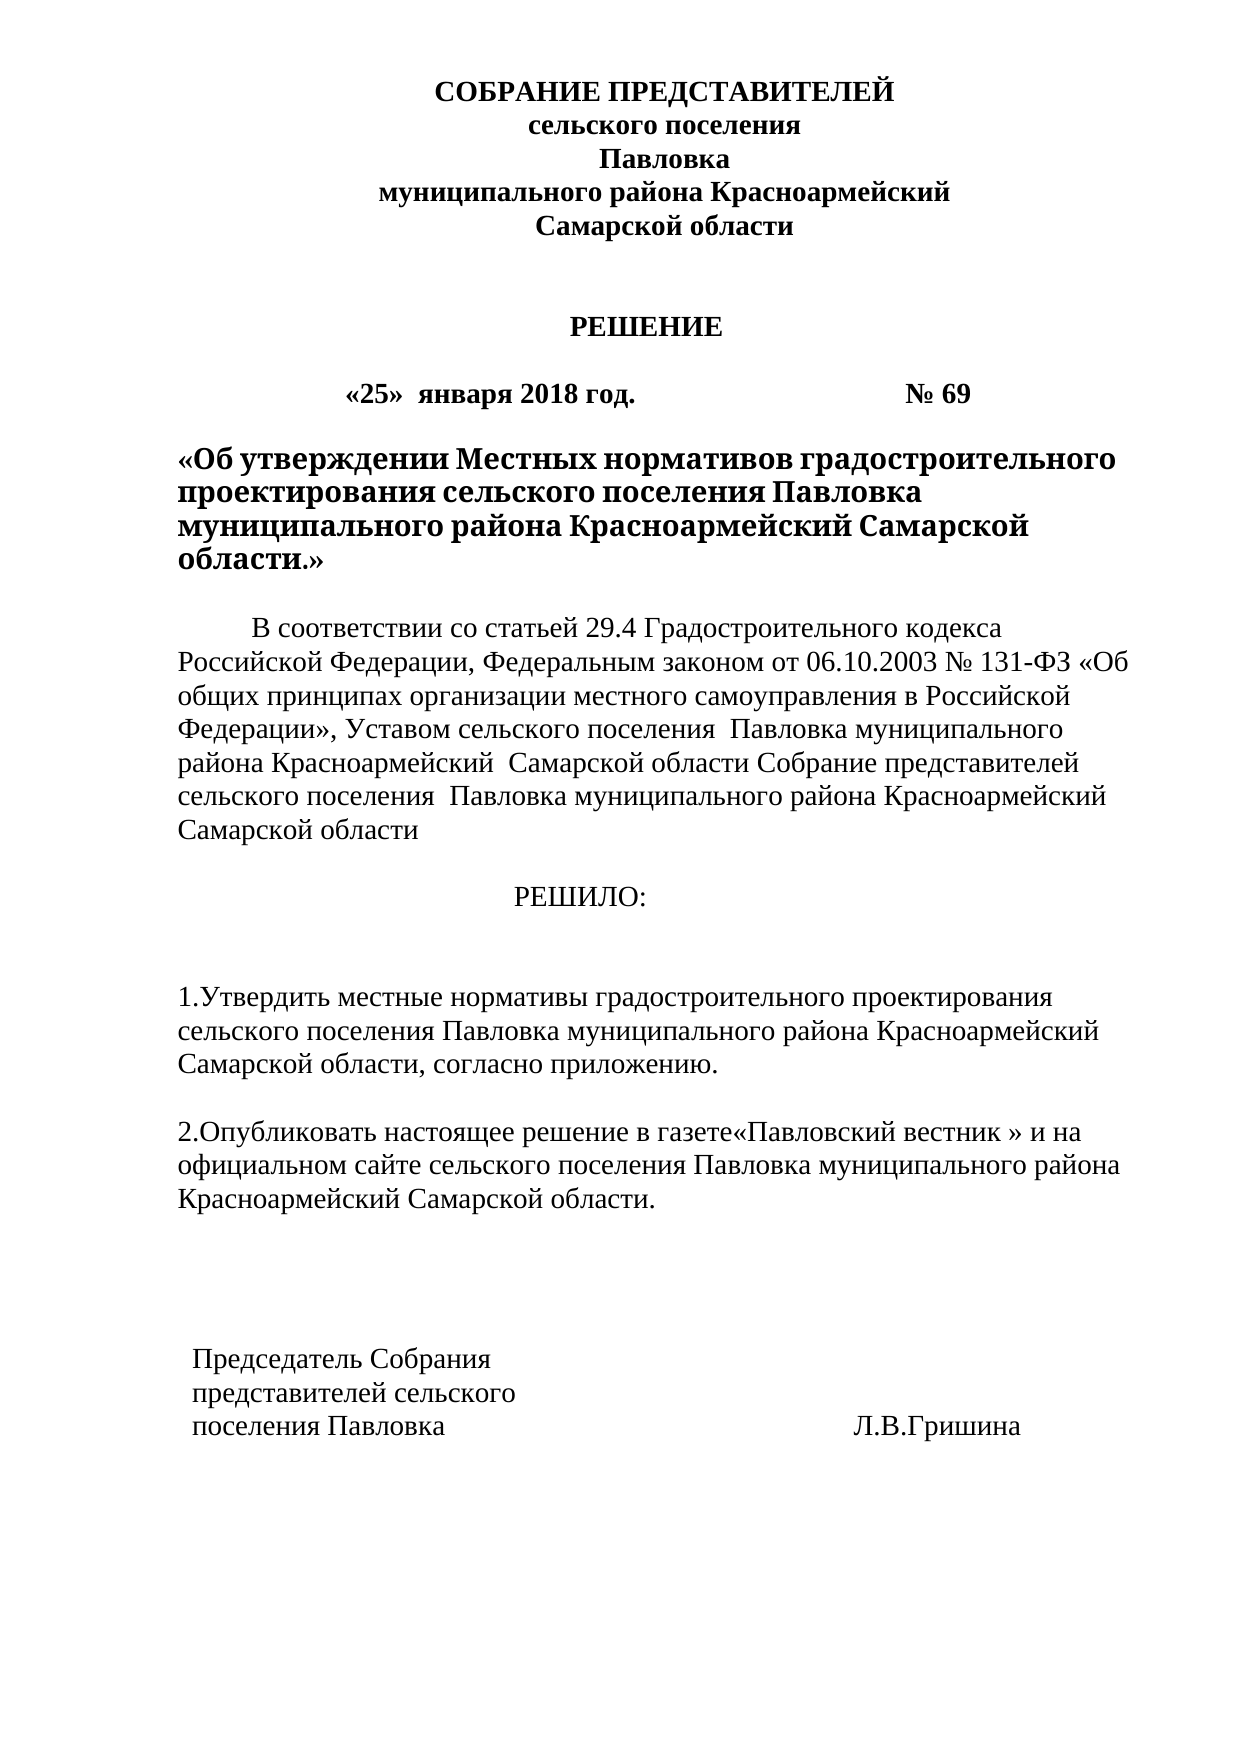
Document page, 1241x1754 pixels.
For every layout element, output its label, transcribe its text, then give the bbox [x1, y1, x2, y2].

text РЕШИЛО: [177, 879, 1152, 912]
text РЕШЕНИЕ [177, 309, 1152, 342]
text В соответствии со статьей 29.4 Градостроительного кодекса Российской Федерации, Федеральным законом от 06.10.2003 № 131-ФЗ «Об общих принципах организации местного самоуправления в Российской Федерации», Уставом сельского поселения Павловка муниципального района Красноармейский Самарской области Собрание представителей сельского поселения Павловка муниципального района Красноармейский Самарской области [177, 611, 1152, 845]
text Самарской области [177, 208, 1152, 242]
text 1.Утвердить местные нормативы градостроительного проектирования сельского поселения Павловка муниципального района Красноармейский Самарской области, согласно приложению. [177, 979, 1152, 1080]
text Павловка [177, 141, 1152, 174]
text сельского поселения [177, 107, 1152, 141]
text «Об утверждении Местных нормативов градостроительного проектирования сельского поселения Павловка муниципального района Красноармейский Самарской области.» [177, 443, 1152, 577]
text поселения Павловка Л.В.Гришина [177, 1408, 1152, 1442]
text Председатель Собрания [177, 1341, 1152, 1375]
text «25» января 2018 год. № 69 [177, 376, 1152, 409]
text СОБРАНИЕ ПРЕДСТАВИТЕЛЕЙ [177, 74, 1152, 107]
text муниципального района Красноармейский [177, 174, 1152, 208]
text 2.Опубликовать настоящее решение в газете«Павловский вестник » и на официальном сайте сельского поселения Павловка муниципального района Красноармейский Самарской области. [177, 1114, 1152, 1214]
text представителей сельского [177, 1375, 1152, 1408]
